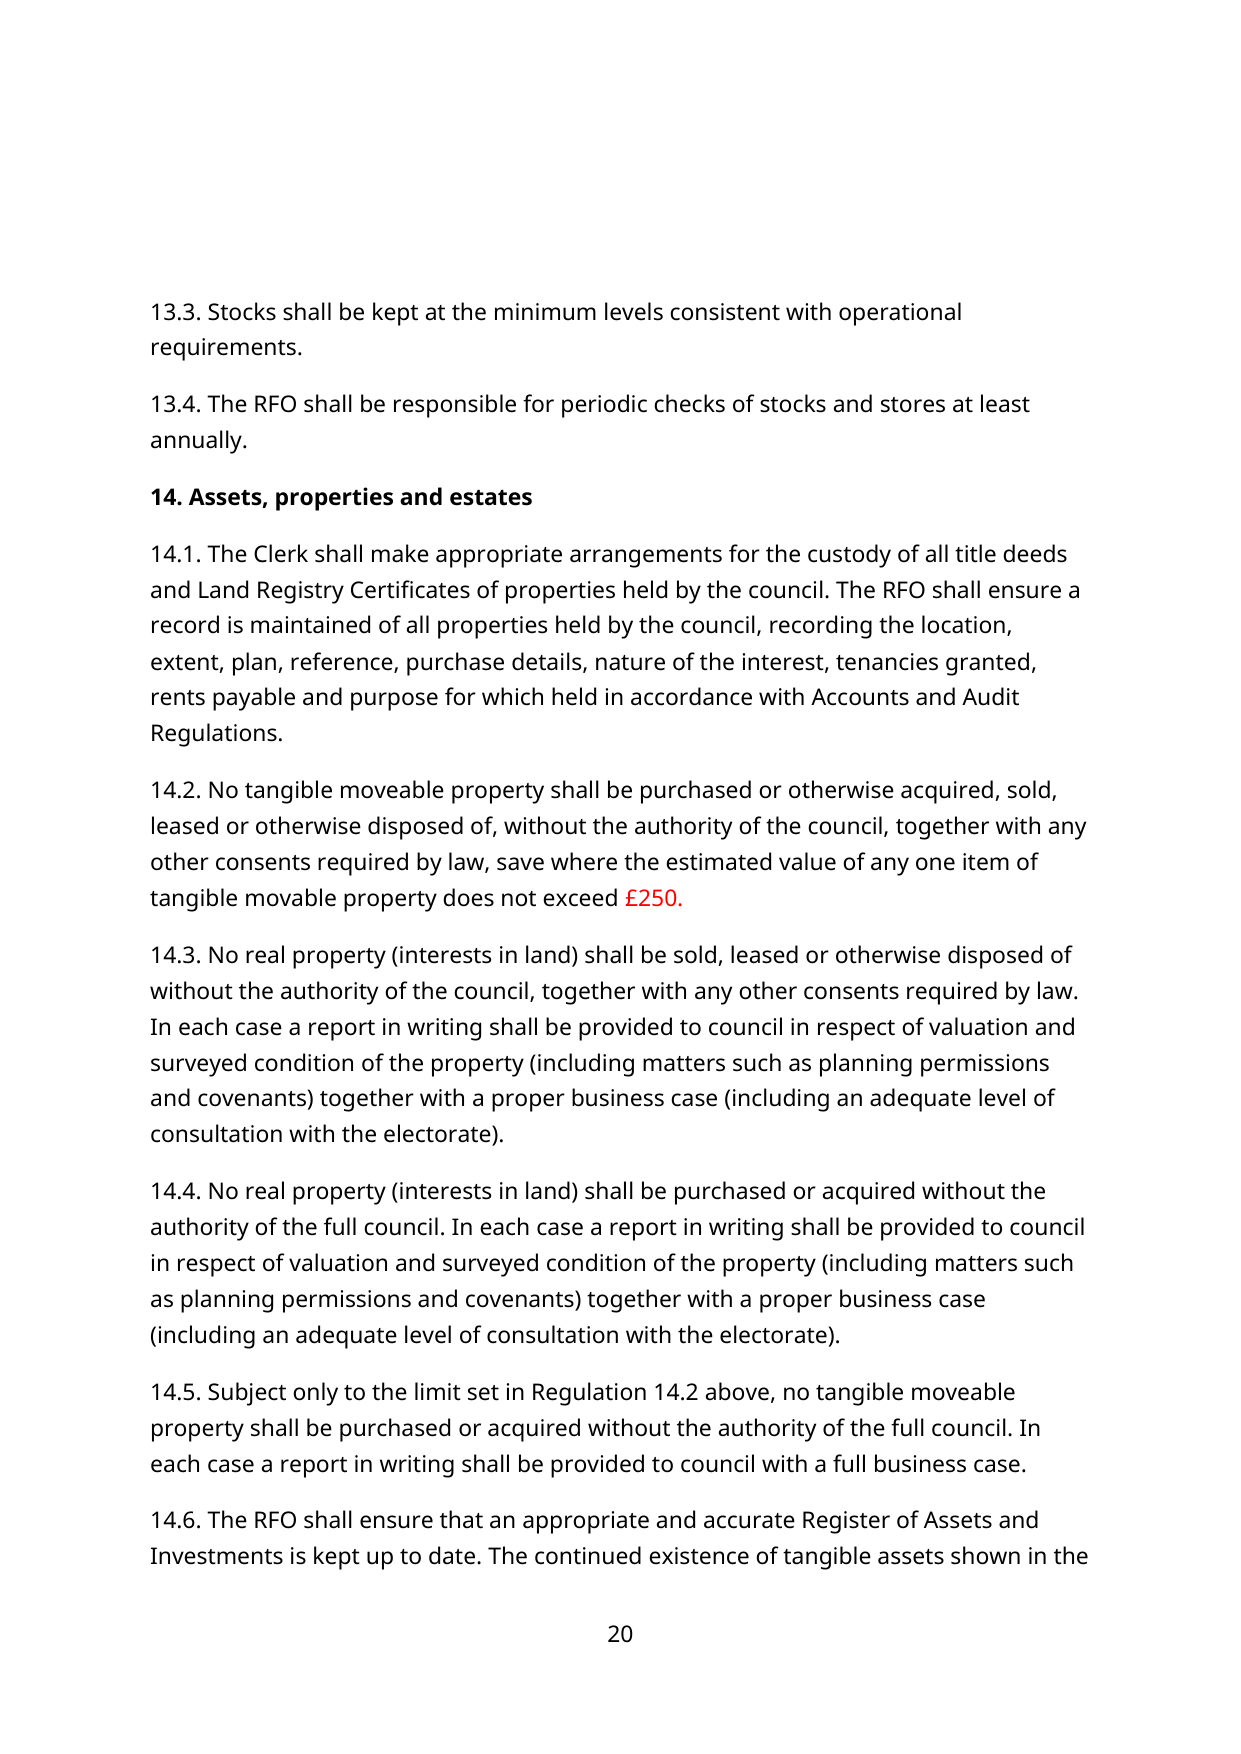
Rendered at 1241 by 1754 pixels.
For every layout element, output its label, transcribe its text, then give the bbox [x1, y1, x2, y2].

text 14.2. No tangible moveable property shall be purchased or otherwise acquired, sold, leased or otherwise disposed of, without the authority of the council, together with any other consents required by law, save where the estimated value of any one item of tangible movable property does not exceed £250. [150, 774, 1090, 913]
text 14.5. Subject only to the limit set in Regulation 14.2 above, no tangible moveable property shall be purchased or acquired without the authority of the full council. In each case a report in writing shall be provided to council with a full business case. [150, 1376, 1090, 1479]
text 13.3. Stocks shall be kept at the minimum levels consistent with operational requirements. [150, 295, 1090, 363]
text 14.1. The Clerk shall make appropriate arrangements for the custody of all title deeds and Land Registry Certificates of properties held by the council. The RFO shall ensure a record is maintained of all properties held by the council, recording the location, extent, plan, reference, purchase details, nature of the interest, tenancies granted, rents payable and purpose for which held in accordance with Accounts and Audit Regulations. [150, 538, 1090, 748]
text 14. Assets, properties and estates [150, 481, 1090, 512]
text 13.4. The RFO shall be responsible for periodic checks of stocks and stores at least annually. [150, 388, 1090, 455]
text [150, 1504, 1090, 1571]
text 14.4. No real property (interests in land) shall be purchased or acquired without the authority of the full council. In each case a report in writing shall be provided to council in respect of valuation and surveyed condition of the property (including matters such as planning permissions and covenants) together with a proper business case (including an adequate level of consultation with the electorate). [150, 1175, 1090, 1350]
text 14.3. No real property (interests in land) shall be sold, leased or otherwise disposed of without the authority of the council, together with any other consents required by law. In each case a report in writing shall be provided to council in respect of valuation and surveyed condition of the property (including matters such as planning permissions and covenants) together with a proper business case (including an adequate level of consultation with the electorate). [150, 939, 1090, 1149]
